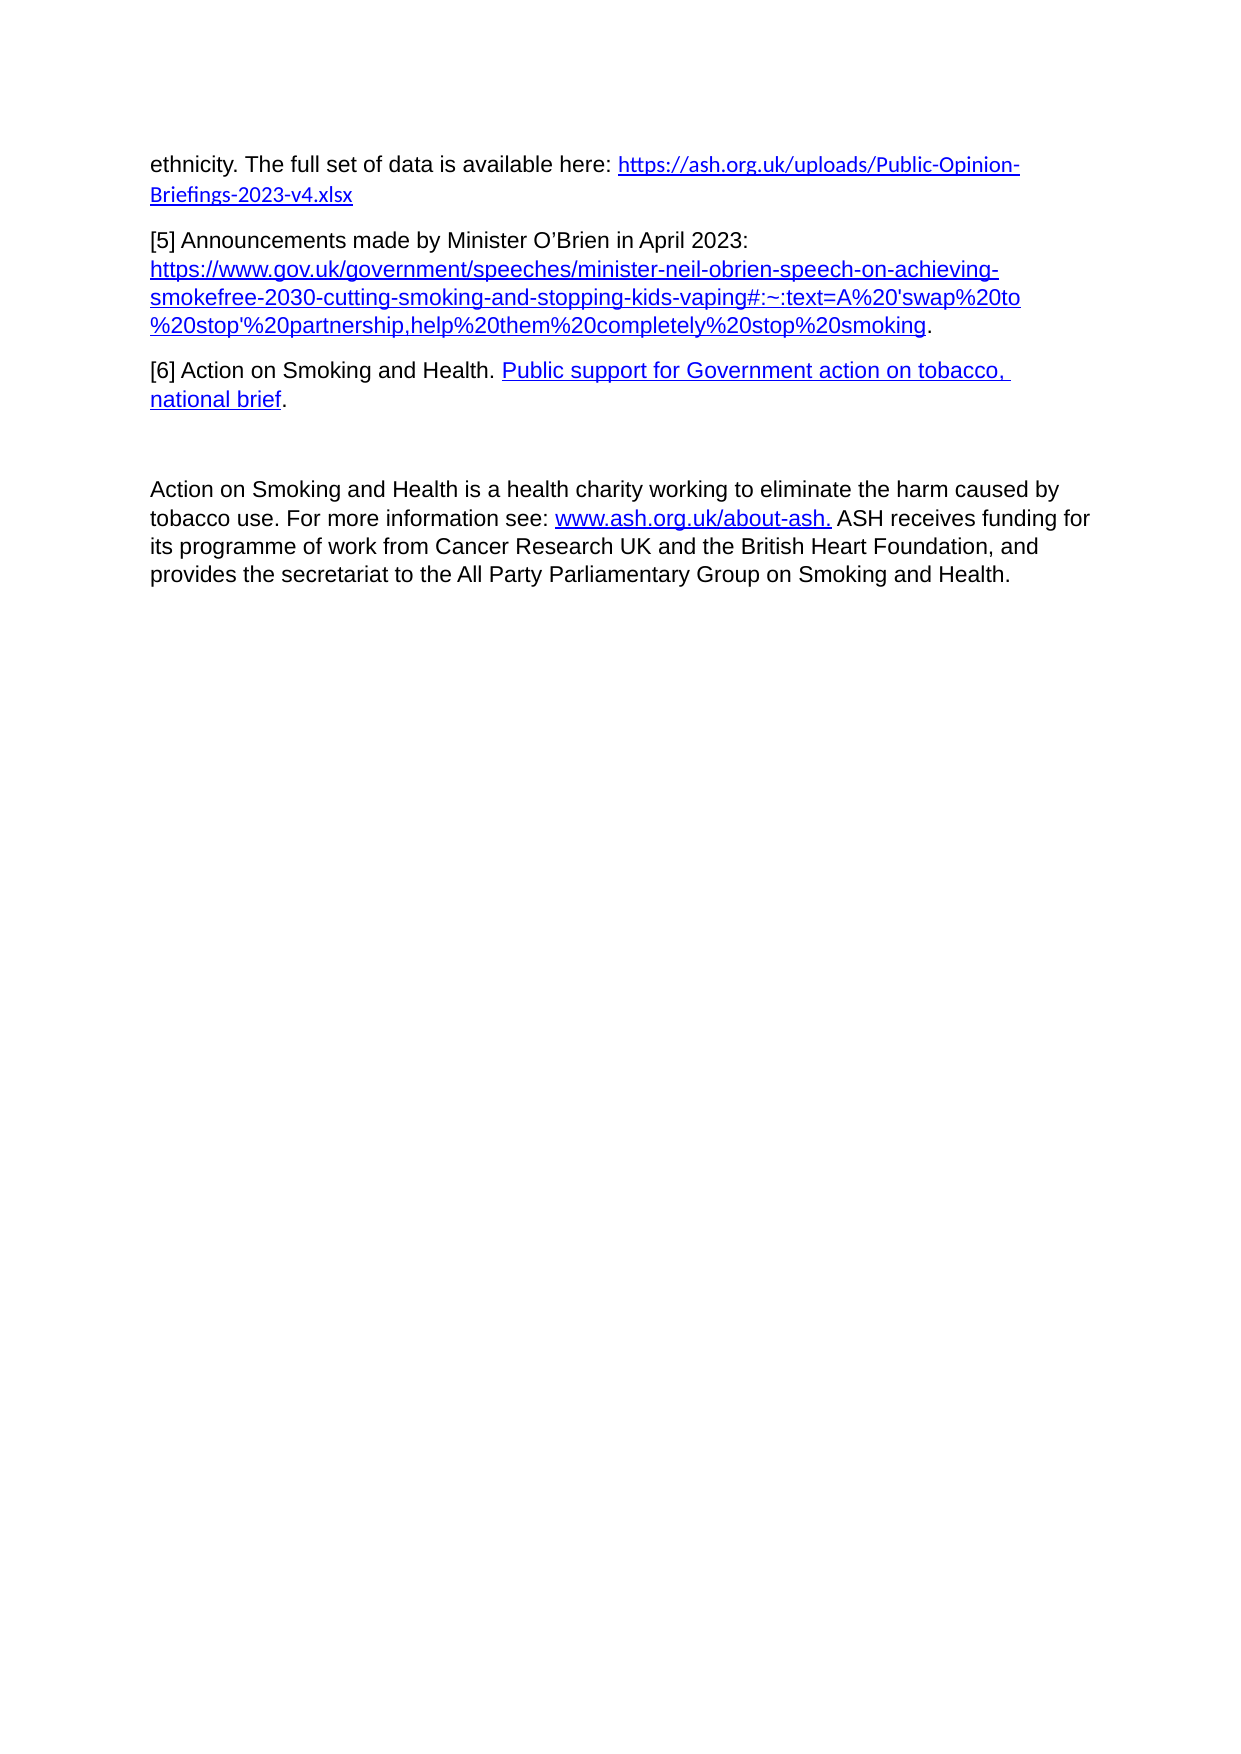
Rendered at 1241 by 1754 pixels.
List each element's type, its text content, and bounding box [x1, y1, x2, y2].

text Action on Smoking and Health is a health charity working to eliminate the harm caused by tobacco use. For more information see: www.ash.org.uk/about-ash. ASH receives funding for its programme of work from Cancer Research UK and the British Heart Foundation, and provides the secretariat to the All Party Parliamentary Group on Smoking and Health. [150, 476, 1090, 588]
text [150, 150, 1090, 208]
text [6] Action on Smoking and Health. Public support for Government action on tobacco, national brief. [150, 357, 1090, 412]
text [5] Announcements made by Minister O’Brien in April 2023: https://www.gov.uk/government/speeches/minister-neil-obrien-speech-on-achieving-smokefree-2030-cutting-smoking-and-stopping-kids-vaping#:~:text=A%20'swap%20to%20stop'%20partnership,help%20them%20completely%20stop%20smoking. [150, 227, 1090, 339]
